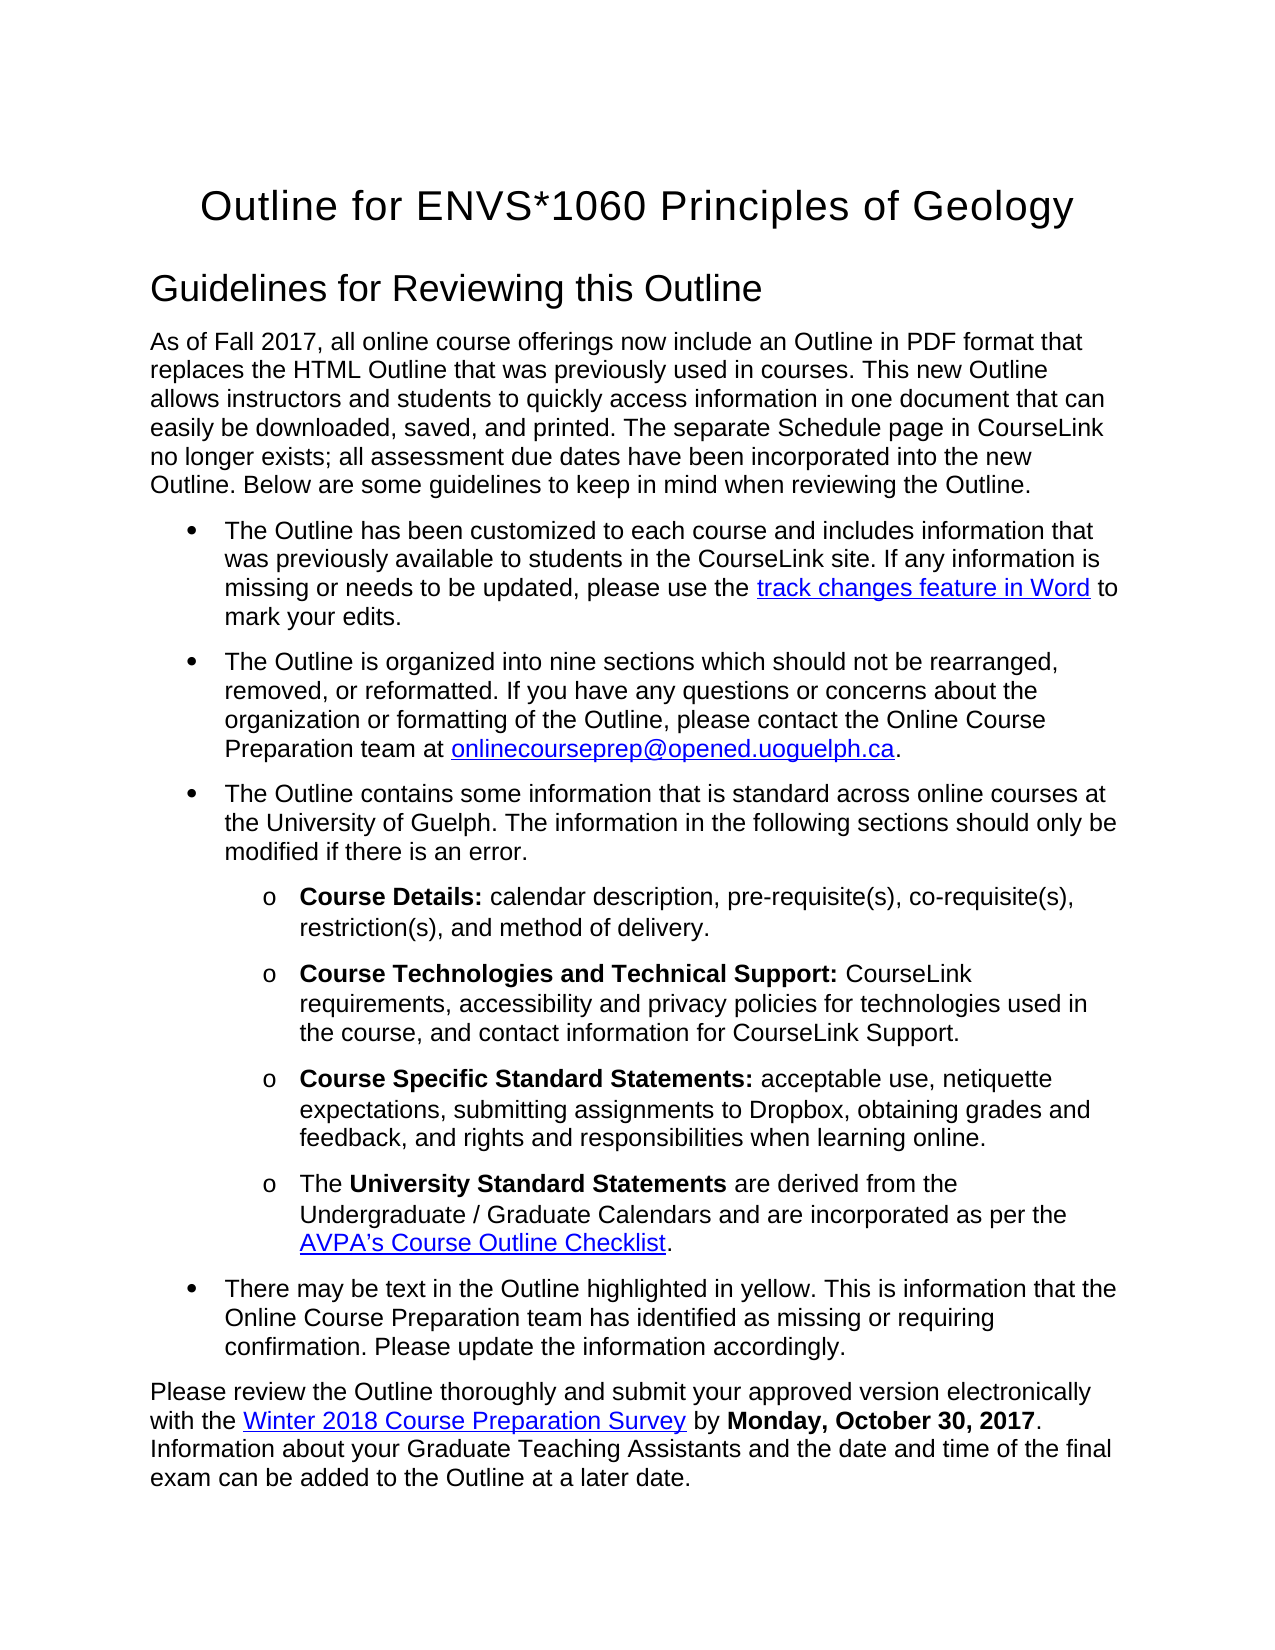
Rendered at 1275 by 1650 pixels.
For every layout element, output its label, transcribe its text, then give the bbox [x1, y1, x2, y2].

list Course Technologies and Technical Support: CourseLink requirements, accessibility and privacy policies for technologies used in the course, and contact information for CourseLink Support. [262, 958, 1125, 1047]
subtitle Outline for ENVS*1060 Principles of Geology [150, 181, 1125, 229]
text Please review the Outline thoroughly and submit your approved version electronically with the Winter 2018 Course Preparation Survey by Monday, October 30, 2017. Information about your Graduate Teaching Assistants and the date and time of the final exam can be added to the Outline at a later date. [150, 1377, 1125, 1492]
list The Outline is organized into nine sections which should not be rearranged, removed, or reformatted. If you have any questions or concerns about the organization or formatting of the Outline, please contact the Online Course Preparation team at onlinecourseprep@opened.uoguelph.ca. [187, 647, 1125, 762]
list The Outline has been customized to each course and includes information that was previously available to students in the CourseLink site. If any information is missing or needs to be updated, please use the track changes feature in Word to mark your edits. [187, 516, 1125, 631]
list Course Specific Standard Statements: acceptable use, netiquette expectations, submitting assignments to Dropbox, obtaining grades and feedback, and rights and responsibilities when learning online. [262, 1064, 1125, 1152]
list The University Standard Statements are derived from the Undergraduate / Graduate Calendars and are incorporated as per the AVPA’s Course Outline Checklist. [262, 1169, 1125, 1257]
list There may be text in the Outline highlighted in yellow. This is information that the Online Course Preparation team has identified as missing or requiring confirmation. Please update the information accordingly. [187, 1274, 1125, 1360]
list The Outline contains some information that is standard across online courses at the University of Guelph. The information in the following sections should only be modified if there is an error. [187, 779, 1125, 866]
text As of Fall 2017, all online course offerings now include an Outline in PDF format that replaces the HTML Outline that was previously used in courses. This new Outline allows instructors and students to quickly access information in one document that can easily be downloaded, saved, and printed. The separate Schedule page in CourseLink no longer exists; all assessment due dates have been incorporated into the new Outline. Below are some guidelines to keep in mind when reviewing the Outline. [150, 326, 1125, 499]
list Course Details: calendar description, pre-requisite(s), co-requisite(s), restriction(s), and method of delivery. [262, 882, 1125, 942]
subtitle Guidelines for Reviewing this Outline [150, 267, 1125, 310]
